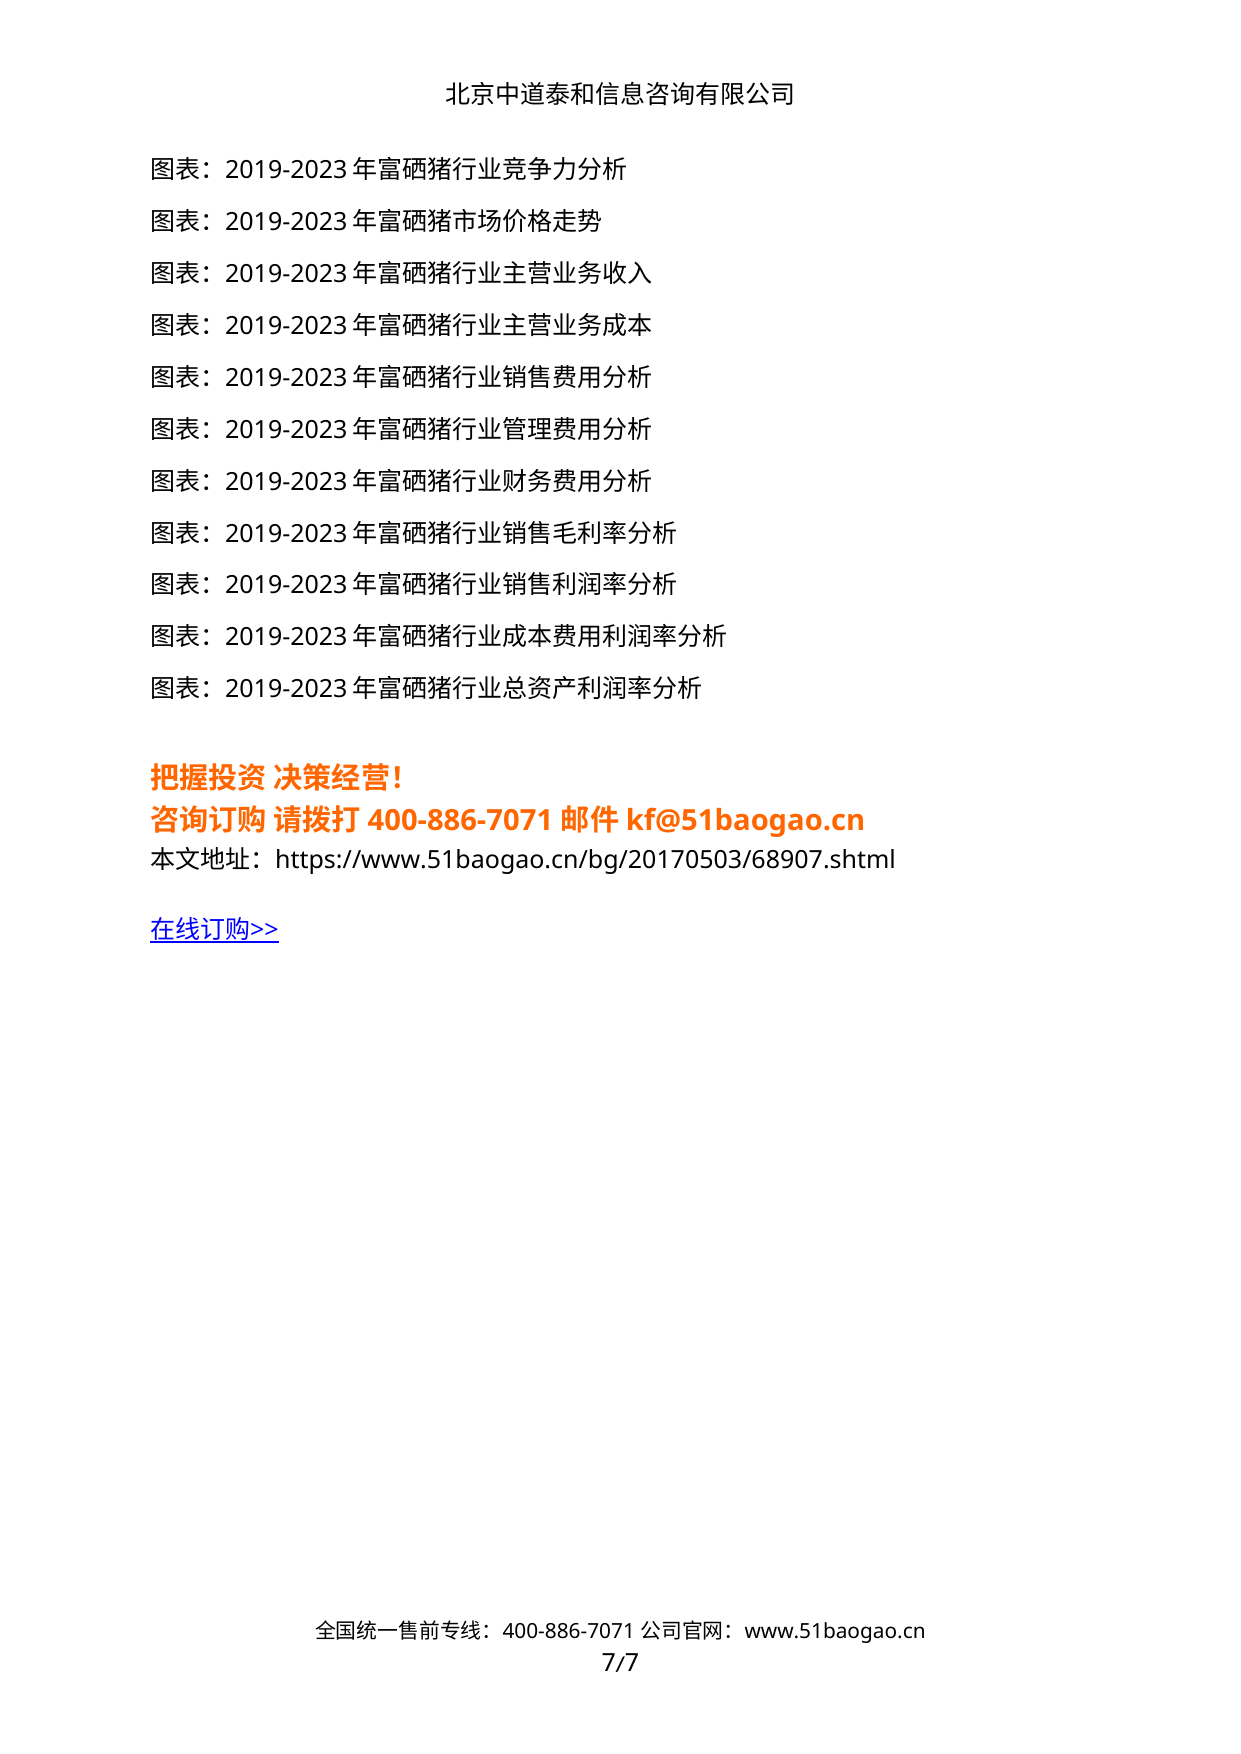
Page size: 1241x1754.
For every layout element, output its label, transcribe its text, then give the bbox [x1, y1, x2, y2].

text 图表：2019-2023年富硒猪行业销售利润率分析 [150, 565, 1090, 601]
text 在线订购>> [150, 876, 1090, 946]
text 图表：2019-2023年富硒猪市场价格走势 [150, 202, 1090, 238]
text 把握投资 决策经营！咨询订购 请拨打 400-886-7071 邮件 kf@51baogao.cn本文地址：https://www.51baogao.cn/bg/20170503/68907.shtml [150, 721, 1090, 876]
text 图表：2019-2023年富硒猪行业主营业务收入 [150, 254, 1090, 290]
text 图表：2019-2023年富硒猪行业销售毛利率分析 [150, 513, 1090, 549]
text 图表：2019-2023年富硒猪行业主营业务成本 [150, 306, 1090, 342]
text 图表：2019-2023年富硒猪行业总资产利润率分析 [150, 669, 1090, 705]
text 图表：2019-2023年富硒猪行业成本费用利润率分析 [150, 617, 1090, 653]
text 图表：2019-2023年富硒猪行业竞争力分析 [150, 150, 1090, 186]
text 图表：2019-2023年富硒猪行业管理费用分析 [150, 409, 1090, 446]
text 图表：2019-2023年富硒猪行业销售费用分析 [150, 357, 1090, 394]
text 图表：2019-2023年富硒猪行业财务费用分析 [150, 461, 1090, 497]
